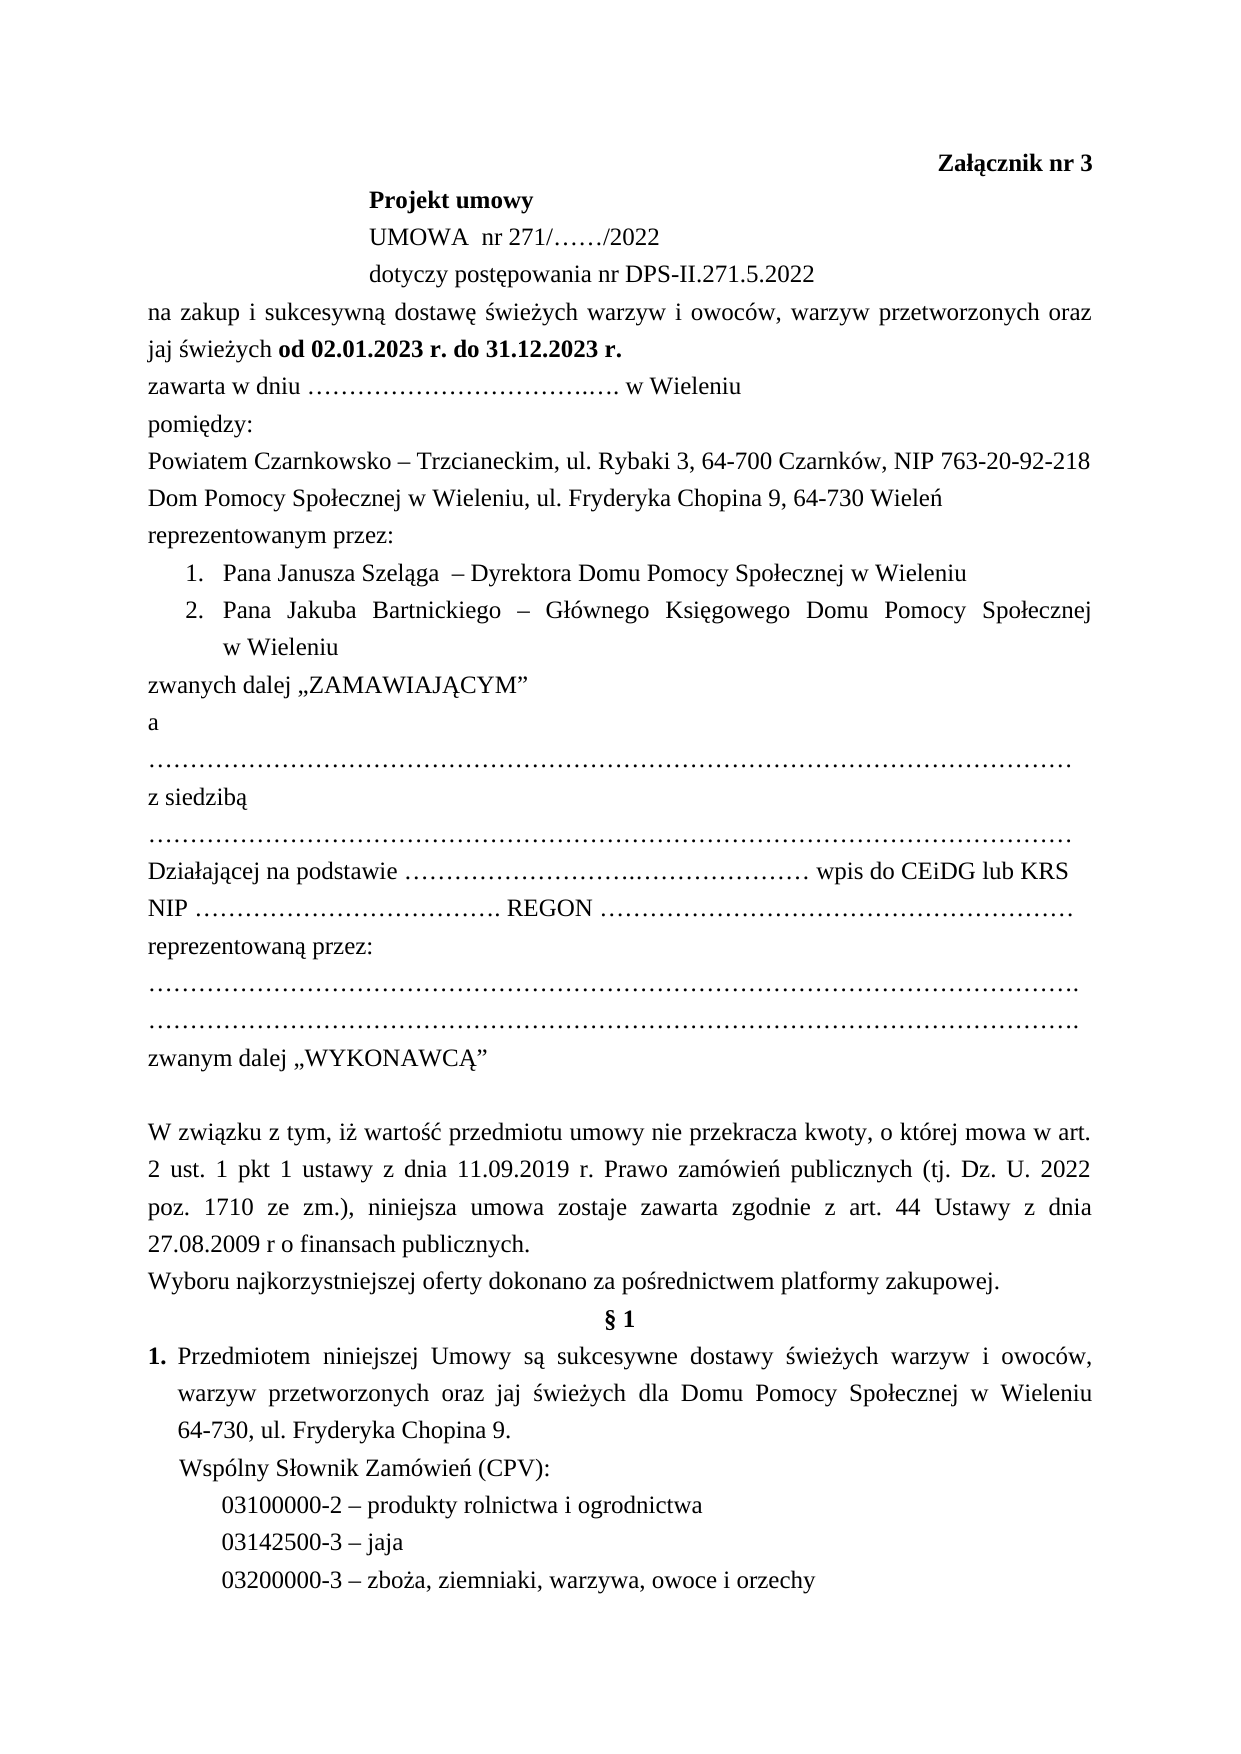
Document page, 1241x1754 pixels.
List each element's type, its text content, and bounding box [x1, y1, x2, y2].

list Przedmiotem niniejszej Umowy są sukcesywne dostawy świeżych warzyw i owoców, warzyw przetworzonych oraz jaj świeżych dla Domu Pomocy Społecznej w Wieleniu 64-730, ul. Fryderyka Chopina 9. [148, 1341, 1093, 1444]
text Projekt umowy [295, 185, 1093, 214]
text 03142500-3 – jaja [177, 1527, 1093, 1556]
text Wspólny Słownik Zamówień (CPV): [148, 1453, 1093, 1482]
text Działającej na podstawie ……………………….………………… wpis do CEiDG lub KRS [148, 856, 1093, 885]
list Pana Janusza Szeląga – Dyrektora Domu Pomocy Społecznej w Wieleniu [185, 558, 1093, 587]
text UMOWA nr 271/……/2022 [295, 222, 1093, 251]
text z siedzibą ………………………………………………………………………………………………… [148, 782, 1093, 848]
text …………………………………………………………………………………………………. [148, 968, 1093, 997]
text zawarta w dniu …………………………….…. w Wieleniu [148, 371, 1093, 400]
text Dom Pomocy Społecznej w Wieleniu, ul. Fryderyka Chopina 9, 64-730 Wieleń [148, 483, 1093, 512]
text 03100000-2 – produkty rolnictwa i ogrodnictwa [177, 1490, 1093, 1519]
text zwanych dalej „ZAMAWIAJĄCYM” [148, 670, 1093, 698]
text Załącznik nr 3 [295, 148, 1093, 176]
text Powiatem Czarnkowsko – Trzcianeckim, ul. Rybaki 3, 64-700 Czarnków, NIP 763-20-92-218 [148, 446, 1093, 475]
text ………………………………………………………………………………………………… [148, 744, 1093, 773]
text zwanym dalej „WYKONAWCĄ” [148, 1043, 1093, 1071]
text 03200000-3 – zboża, ziemniaki, warzywa, owoce i orzechy [177, 1565, 1093, 1593]
text §1 [148, 1304, 1092, 1332]
text W związku z tym, iż wartość przedmiotu umowy nie przekracza kwoty, o której mowa w art. 2 ust. 1 pkt 1 ustawy z dnia 11.09.2019 r. Prawo zamówień publicznych (tj. Dz. U. 2022 poz. 1710 ze zm.), niniejsza umowa zostaje zawarta zgodnie z art. 44 Ustawy z dnia 27.08.2009 r o finansach publicznych. [148, 1117, 1093, 1258]
text pomiędzy: [148, 409, 1093, 437]
list Pana Jakuba Bartnickiego – Głównego Księgowego Domu Pomocy Społecznej w Wieleniu [185, 595, 1093, 661]
text …………………………………………………………………………………………………. [148, 1005, 1093, 1034]
text a [148, 707, 1093, 736]
text reprezentowanym przez: [148, 521, 1093, 549]
text NIP ………………………………. REGON ………………………………………………… [148, 893, 1093, 922]
text Wyboru najkorzystniejszej oferty dokonano za pośrednictwem platformy zakupowej. [148, 1266, 1093, 1295]
text na zakup i sukcesywną dostawę świeżych warzyw i owoców, warzyw przetworzonych oraz jaj świeżych od 02.01.2023 r. do 31.12.2023 r. [148, 297, 1093, 363]
text dotyczy postępowania nr DPS-II.271.5.2022 [295, 259, 1093, 288]
text reprezentowaną przez: [148, 931, 1093, 959]
